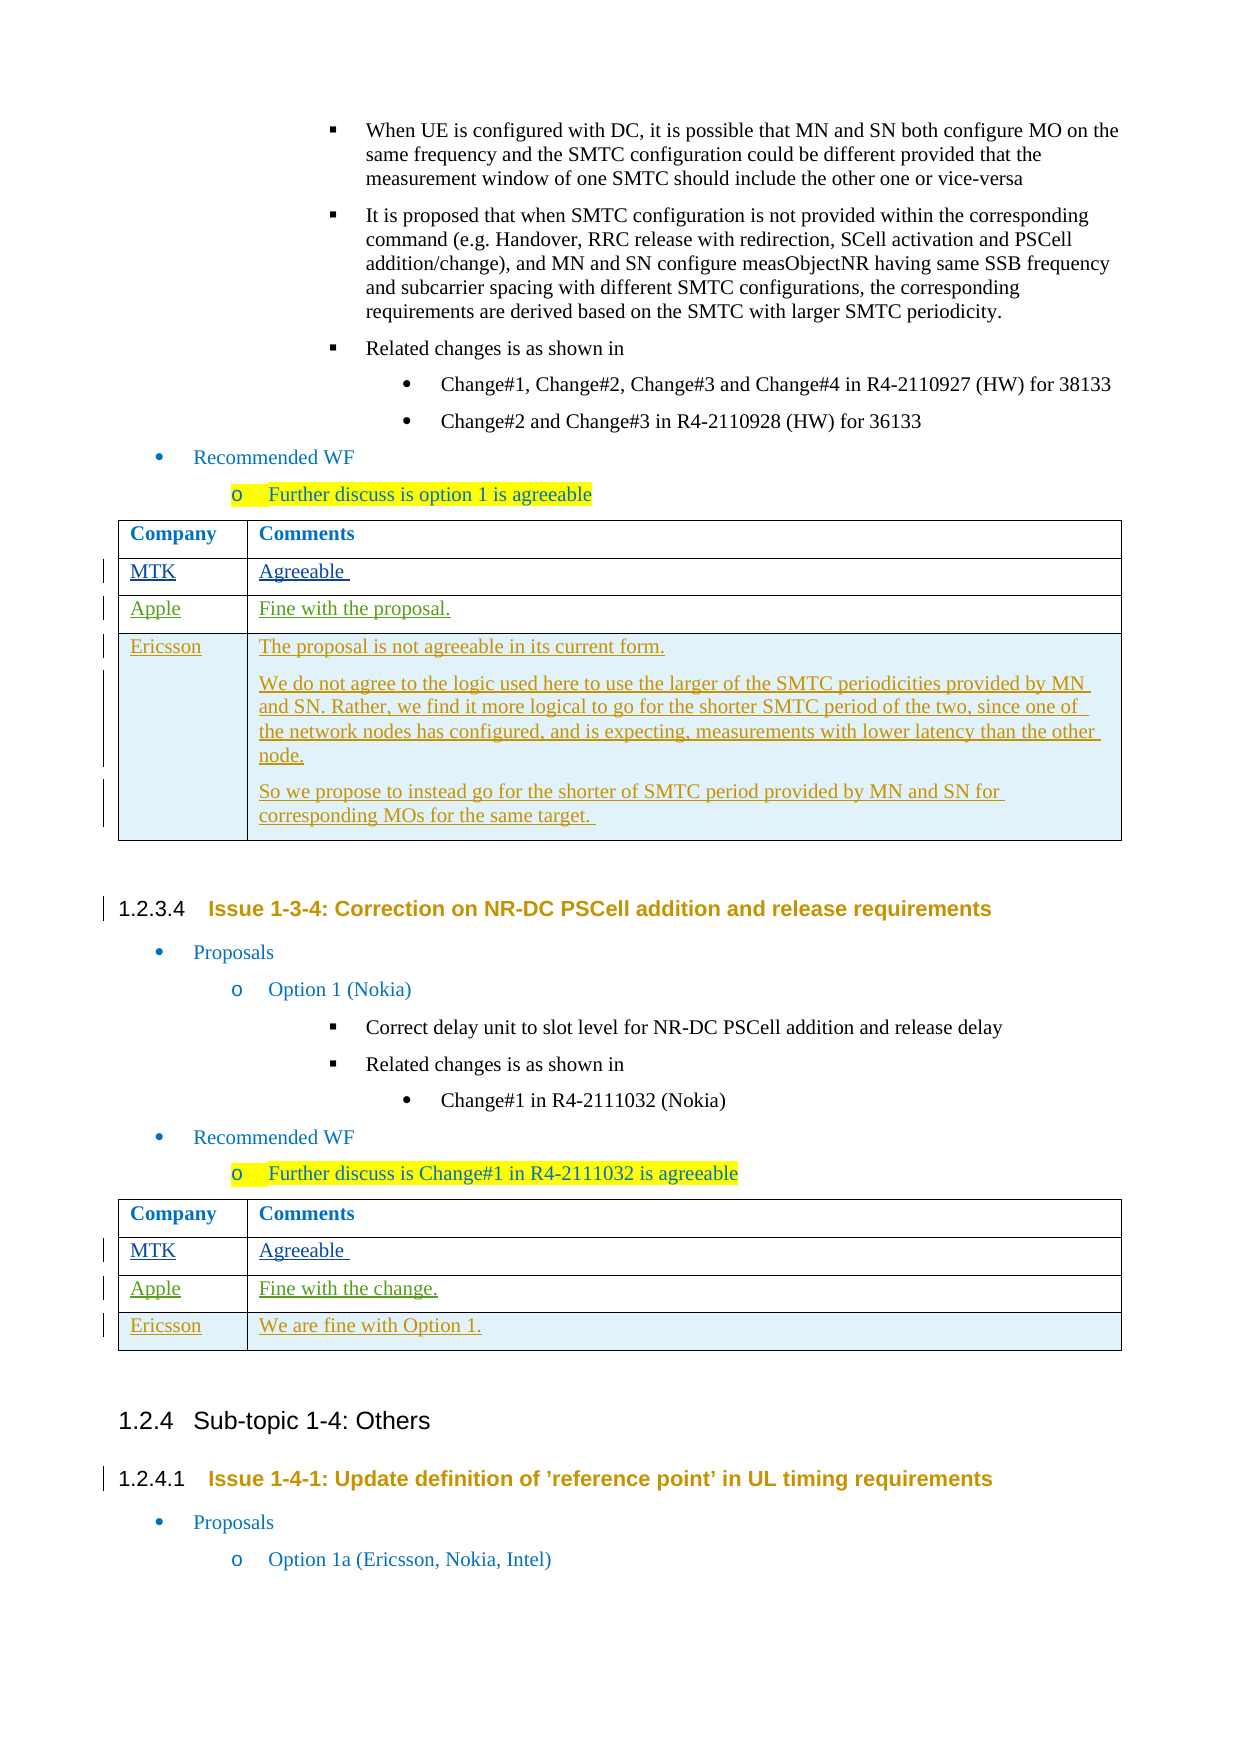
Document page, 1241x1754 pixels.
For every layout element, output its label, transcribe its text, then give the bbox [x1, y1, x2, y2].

table_cell [119, 1276, 247, 1312]
list Proposals [156, 940, 1122, 964]
list Related changes is as shown in [328, 336, 1122, 359]
list Recommended WF [156, 445, 1122, 469]
list It is proposed that when SMTC configuration is not provided within the corresponding command (e.g. Handover, RRC release with redirection, SCell activation and PSCell addition/change), and MN and SN configure measObjectNR having same SSB frequency and subcarrier spacing with different SMTC configurations, the corresponding requirements are derived based on the SMTC with larger SMTC periodicity. [328, 203, 1122, 323]
list Option 1a (Ericsson, Nokia, Intel) [231, 1547, 1122, 1572]
list When UE is configured with DC, it is possible that MN and SN both configure MO on the same frequency and the SMTC configuration could be different provided that the measurement window of one SMTC should include the other one or vice-versa [328, 118, 1122, 190]
table_cell [119, 1238, 247, 1274]
list Change#1, Change#2, Change#3 and Change#4 in R4-2110927 (HW) for 38133 [403, 372, 1122, 396]
table_cell [248, 1276, 1121, 1312]
list Related changes is as shown in [328, 1051, 1122, 1076]
table_header Company [119, 521, 247, 558]
subtitle Issue 1-4-1: Update definition of ’reference point’ in UL timing requirements [118, 1466, 1122, 1491]
list Option 1 (Nokia) [231, 977, 1122, 1002]
list Correct delay unit to slot level for NR-DC PSCell addition and release delay [328, 1015, 1122, 1039]
subtitle Issue 1-3-4: Correction on NR-DC PSCell addition and release requirements [118, 896, 1122, 921]
table_header Comments [248, 521, 1121, 558]
list Further discuss is Change#1 in R4-2111032 is agreeable [268, 1161, 1122, 1187]
table_header Company [119, 1200, 247, 1237]
subtitle Sub-topic 1-4: Others [118, 1406, 1122, 1435]
list Change#1 in R4-2111032 (Nokia) [403, 1088, 1122, 1112]
list Change#2 and Change#3 in R4-2110928 (HW) for 36133 [403, 409, 1122, 433]
table_cell [248, 1238, 1121, 1274]
table_cell [248, 559, 1121, 595]
table_cell [119, 559, 247, 595]
table_cell [248, 596, 1121, 633]
table_cell [119, 596, 247, 633]
table_header Comments [248, 1200, 1121, 1237]
list Further discuss is option 1 is agreeable [268, 482, 1122, 507]
list Proposals [156, 1510, 1122, 1534]
list Recommended WF [156, 1124, 1122, 1149]
